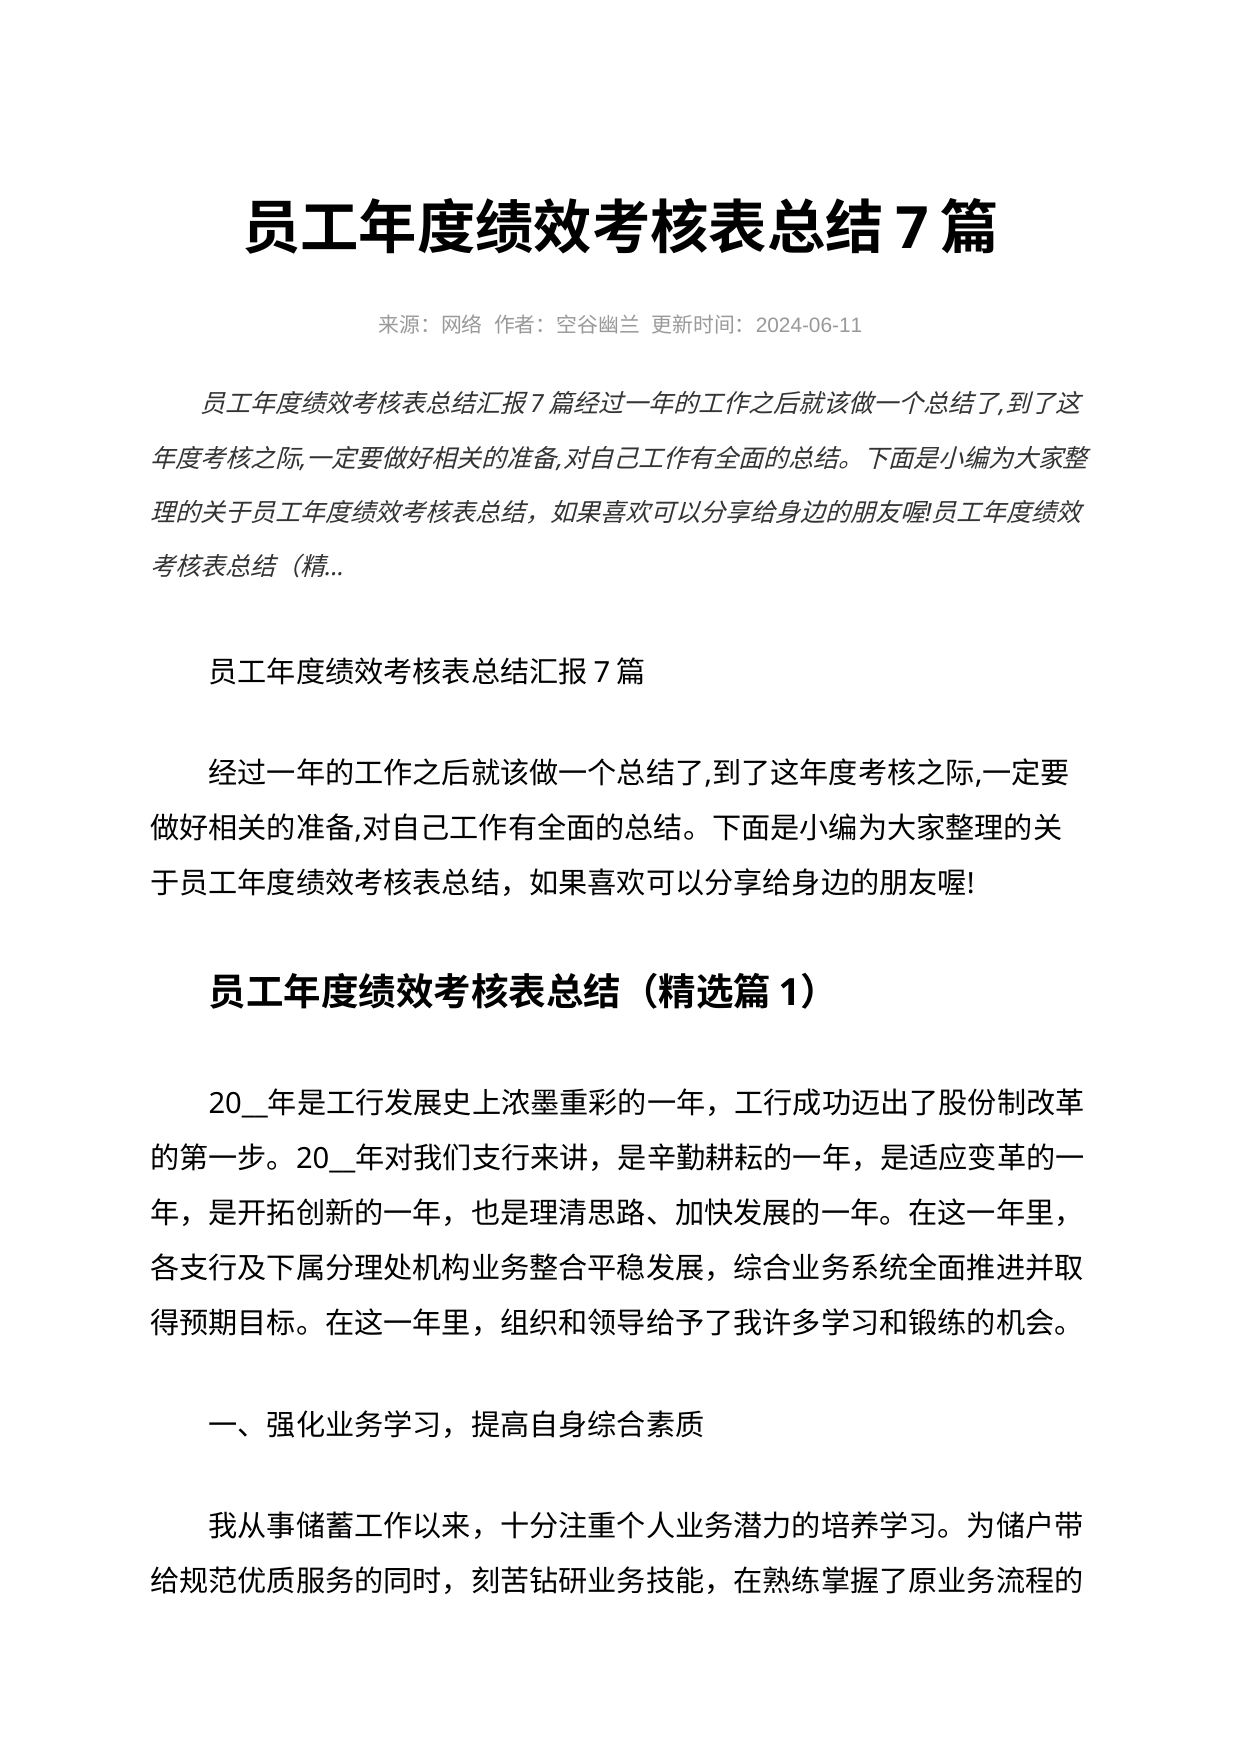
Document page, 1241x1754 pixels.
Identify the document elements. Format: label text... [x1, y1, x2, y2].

text 员工年度绩效考核表总结（精选篇1） [150, 962, 1090, 1017]
text 员工年度绩效考核表总结汇报7篇 [150, 648, 1090, 691]
text 20__年是工行发展史上浓墨重彩的一年，工行成功迈出了股份制改革的第一步。20__年对我们支行来讲，是辛勤耕耘的一年，是适应变革的一年，是开拓创新的一年，也是理清思路、加快发展的一年。在这一年里，各支行及下属分理处机构业务整合平稳发展，综合业务系统全面推进并取得预期目标。在这一年里，组织和领导给予了我许多学习和锻练的机会。 [150, 1080, 1090, 1342]
text 一、强化业务学习，提高自身综合素质 [150, 1401, 1090, 1443]
text 来源：网络 作者：空谷幽兰 更新时间：2024-06-11 [150, 313, 1090, 337]
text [150, 1503, 1090, 1600]
text 经过一年的工作之后就该做一个总结了,到了这年度考核之际,一定要做好相关的准备,对自己工作有全面的总结。下面是小编为大家整理的关于员工年度绩效考核表总结，如果喜欢可以分享给身边的朋友喔! [150, 750, 1090, 902]
subtitle 员工年度绩效考核表总结7篇 [150, 181, 1090, 266]
text 员工年度绩效考核表总结汇报7篇经过一年的工作之后就该做一个总结了,到了这年度考核之际,一定要做好相关的准备,对自己工作有全面的总结。下面是小编为大家整理的关于员工年度绩效考核表总结，如果喜欢可以分享给身边的朋友喔!员工年度绩效考核表总结（精... [150, 384, 1090, 583]
